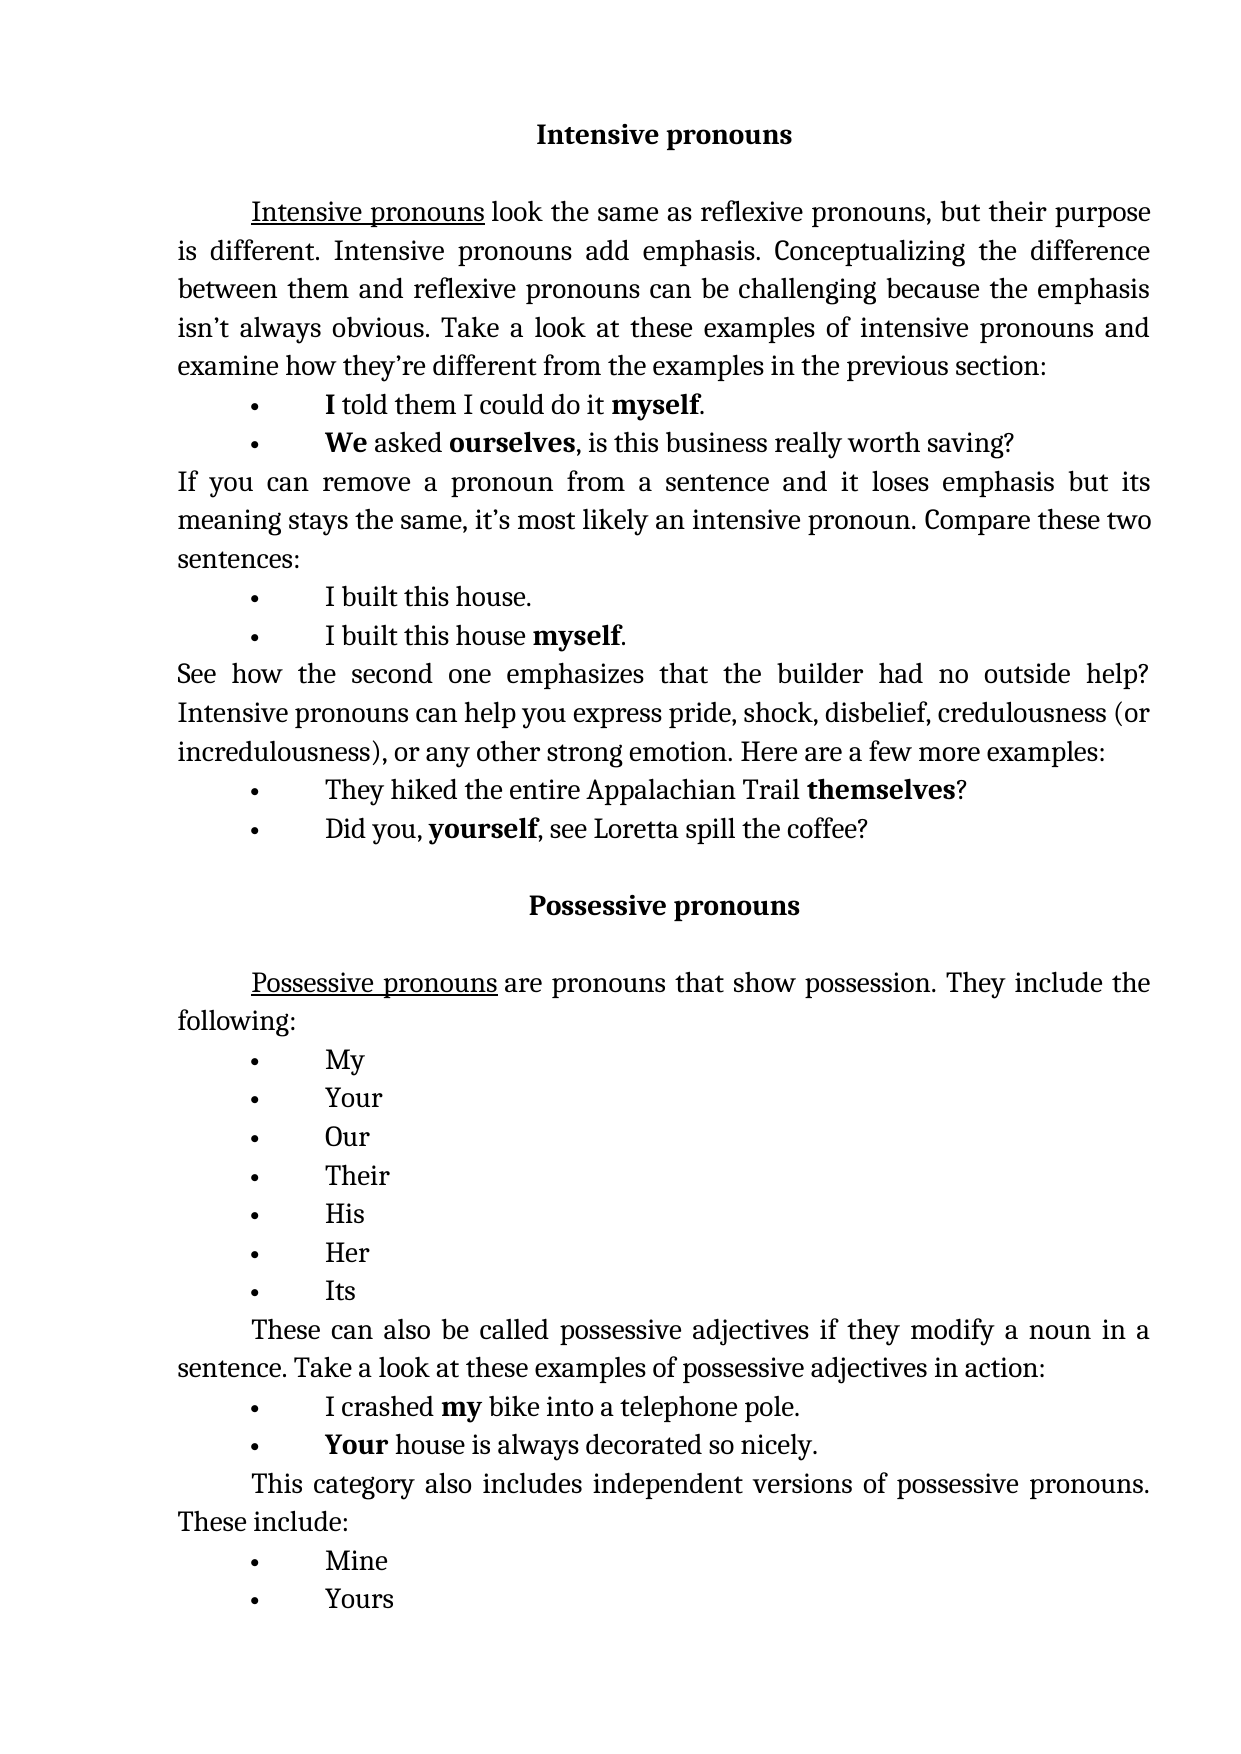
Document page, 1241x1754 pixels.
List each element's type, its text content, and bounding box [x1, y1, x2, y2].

list I built this house. [177, 581, 1152, 614]
text Possessive pronouns [177, 889, 1152, 922]
text Intensive pronouns look the same as reflexive pronouns, but their purpose is different. Intensive pronouns add emphasis. Conceptualizing the difference between them and reflexive pronouns can be challenging because the emphasis isn’t always obvious. Take a look at these examples of intensive pronouns and examine how they’re different from the examples in the previous section: [177, 195, 1152, 383]
list Our [177, 1120, 1152, 1154]
list My [177, 1043, 1152, 1077]
list Yours [177, 1583, 1152, 1616]
list Her [177, 1236, 1152, 1269]
list Did you, yourself, see Loretta spill the coffee? [177, 812, 1152, 845]
text This category also includes independent versions of possessive pronouns. These include: [177, 1467, 1152, 1539]
list Mine [177, 1544, 1152, 1578]
text Possessive pronouns are pronouns that show possession. They include the following: [177, 966, 1152, 1038]
list We asked ourselves, is this business really worth saving? [177, 426, 1152, 460]
list I built this house myself. [177, 619, 1152, 653]
list They hiked the entire Appalachian Trail themselves? [177, 773, 1152, 807]
list Your [177, 1082, 1152, 1115]
text These can also be called possessive adjectives if they modify a noun in a sentence. Take a look at these examples of possessive adjectives in action: [177, 1313, 1152, 1385]
list Their [177, 1159, 1152, 1192]
list I told them I could do it myself. [177, 388, 1152, 421]
list I crashed my bike into a telephone pole. [177, 1390, 1152, 1423]
text If you can remove a pronoun from a sentence and it loses emphasis but its meaning stays the same, it’s most likely an intensive pronoun. Compare these two sentences: [177, 465, 1152, 576]
list Its [177, 1274, 1152, 1308]
text Intensive pronouns [177, 118, 1152, 152]
text See how the second one emphasizes that the builder had no outside help? Intensive pronouns can help you express pride, shock, disbelief, credulousness (or incredulousness), or any other strong emotion. Here are a few more examples: [177, 658, 1152, 768]
list Your house is always decorated so nicely. [177, 1428, 1152, 1462]
list His [177, 1197, 1152, 1231]
